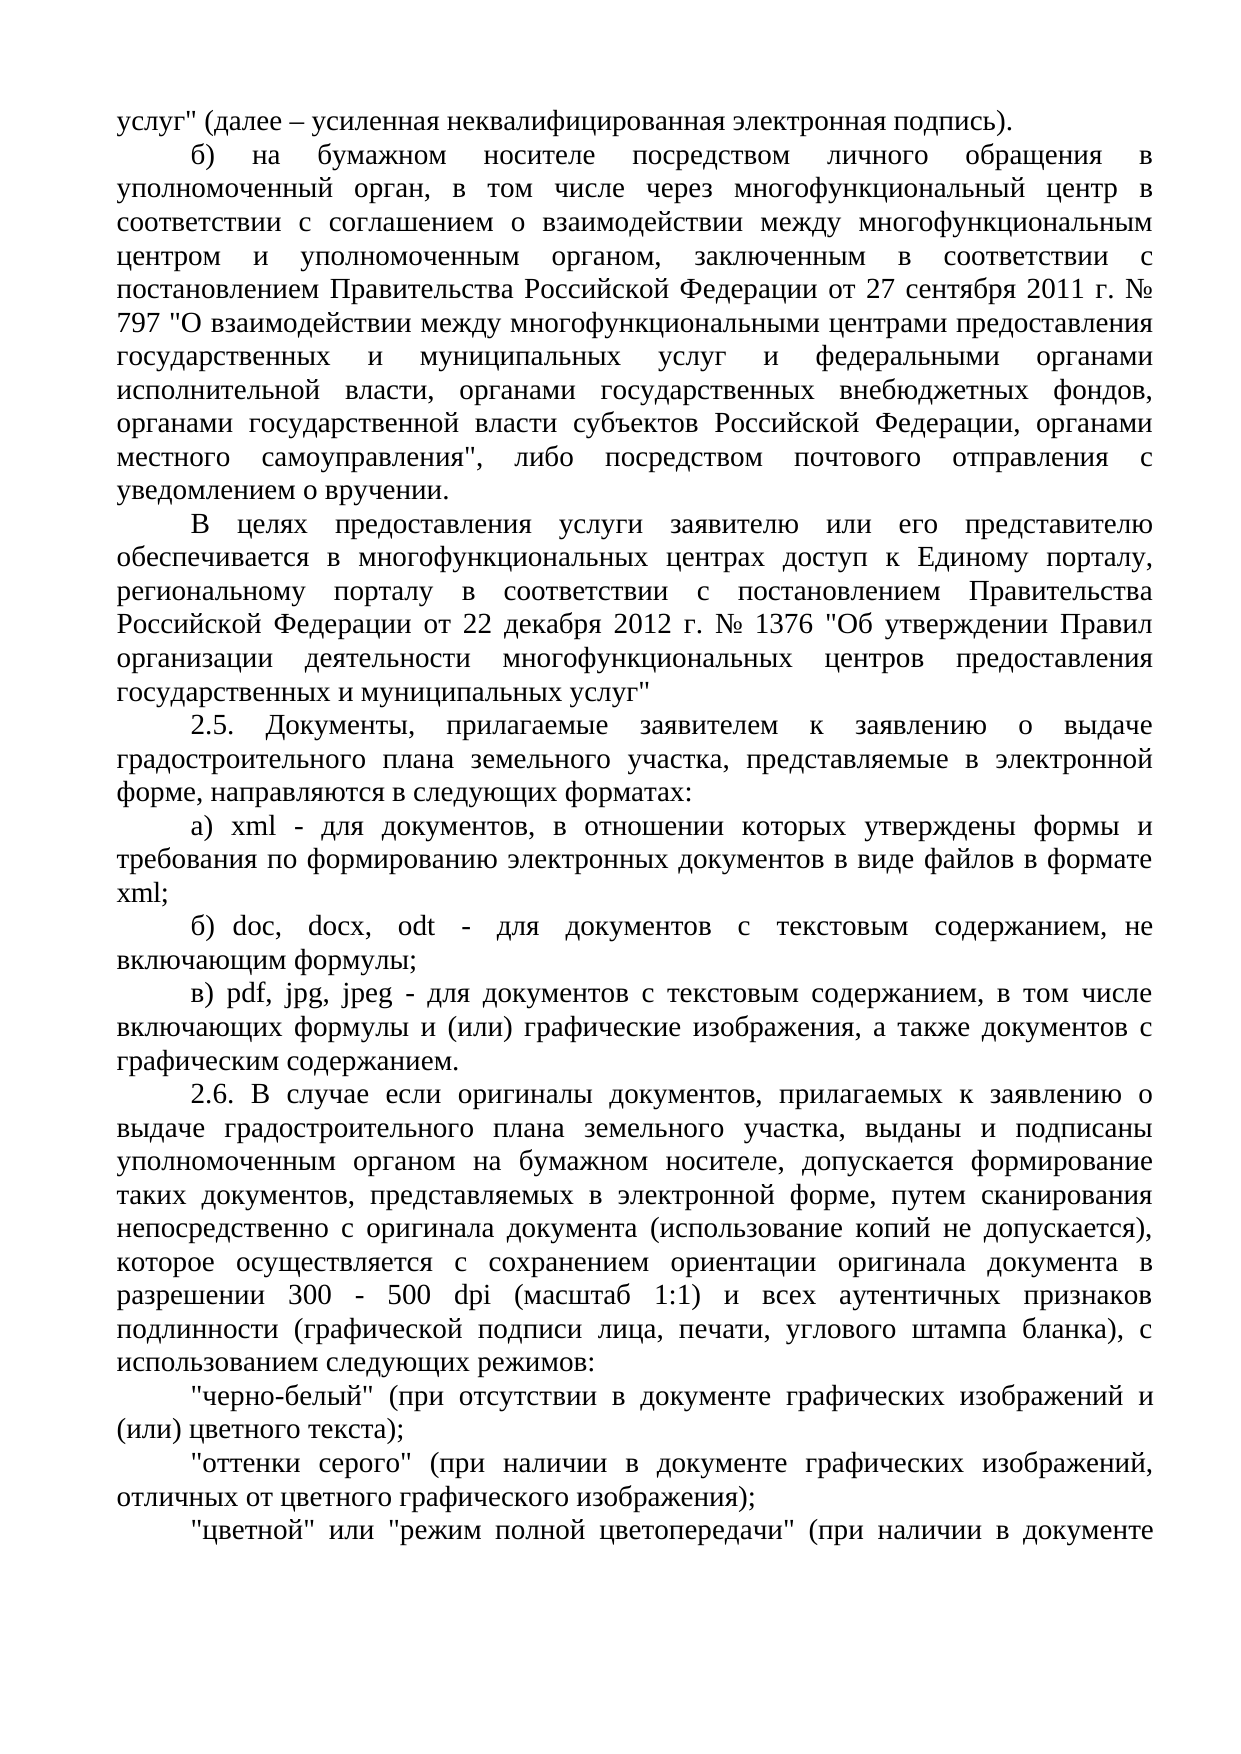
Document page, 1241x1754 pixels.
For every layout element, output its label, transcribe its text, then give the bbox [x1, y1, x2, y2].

text а) xml - для документов, в отношении которых утверждены формы и требования по формированию электронных документов в виде файлов в формате xml; [116, 808, 1154, 908]
text 2.6. В случае если оригиналы документов, прилагаемых к заявлению о выдаче градостроительного плана земельного участка, выданы и подписаны уполномоченным органом на бумажном носителе, допускается формирование таких документов, представляемых в электронной форме, путем сканирования непосредственно с оригинала документа (использование копий не допускается), которое осуществляется с сохранением ориентации оригинала документа в разрешении 300 - 500 dpi (масштаб 1:1) и всех аутентичных признаков подлинности (графической подписи лица, печати, углового штампа бланка), с использованием следующих режимов: [116, 1076, 1154, 1378]
text В целях предоставления услуги заявителю или его представителю обеспечивается в многофункциональных центрах доступ к Единому порталу, региональному порталу в соответствии с постановлением Правительства Российской Федерации от 22 декабря 2012 г. № 1376 "Об утверждении Правил организации деятельности многофункциональных центров предоставления государственных и муниципальных услуг" [116, 506, 1154, 707]
text "оттенки серого" (при наличии в документе графических изображений, отличных от цветного графического изображения); [116, 1445, 1154, 1512]
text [116, 1512, 1154, 1546]
text б) на бумажном носителе посредством личного обращения в уполномоченный орган, в том числе через многофункциональный центр в соответствии с соглашением о взаимодействии между многофункциональным центром и уполномоченным органом, заключенным в соответствии с постановлением Правительства Российской Федерации от 27 сентября 2011 г. № 797 "О взаимодействии между многофункциональными центрами предоставления государственных и муниципальных услуг и федеральными органами исполнительной власти, органами государственных внебюджетных фондов, органами государственной власти субъектов Российской Федерации, органами местного самоуправления", либо посредством почтового отправления с уведомлением о вручении. [116, 137, 1154, 506]
text 2.5. Документы, прилагаемые заявителем к заявлению о выдаче градостроительного плана земельного участка, представляемые в электронной форме, направляются в следующих форматах: [116, 707, 1154, 808]
text б) doc, docx, odt - для документов с текстовым содержанием, не включающим формулы; [116, 908, 1154, 976]
text в) pdf, jpg, jpeg - для документов с текстовым содержанием, в том числе включающих формулы и (или) графические изображения, а также документов с графическим содержанием. [116, 976, 1154, 1076]
text "черно-белый" (при отсутствии в документе графических изображений и (или) цветного текста); [116, 1378, 1154, 1445]
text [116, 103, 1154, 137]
